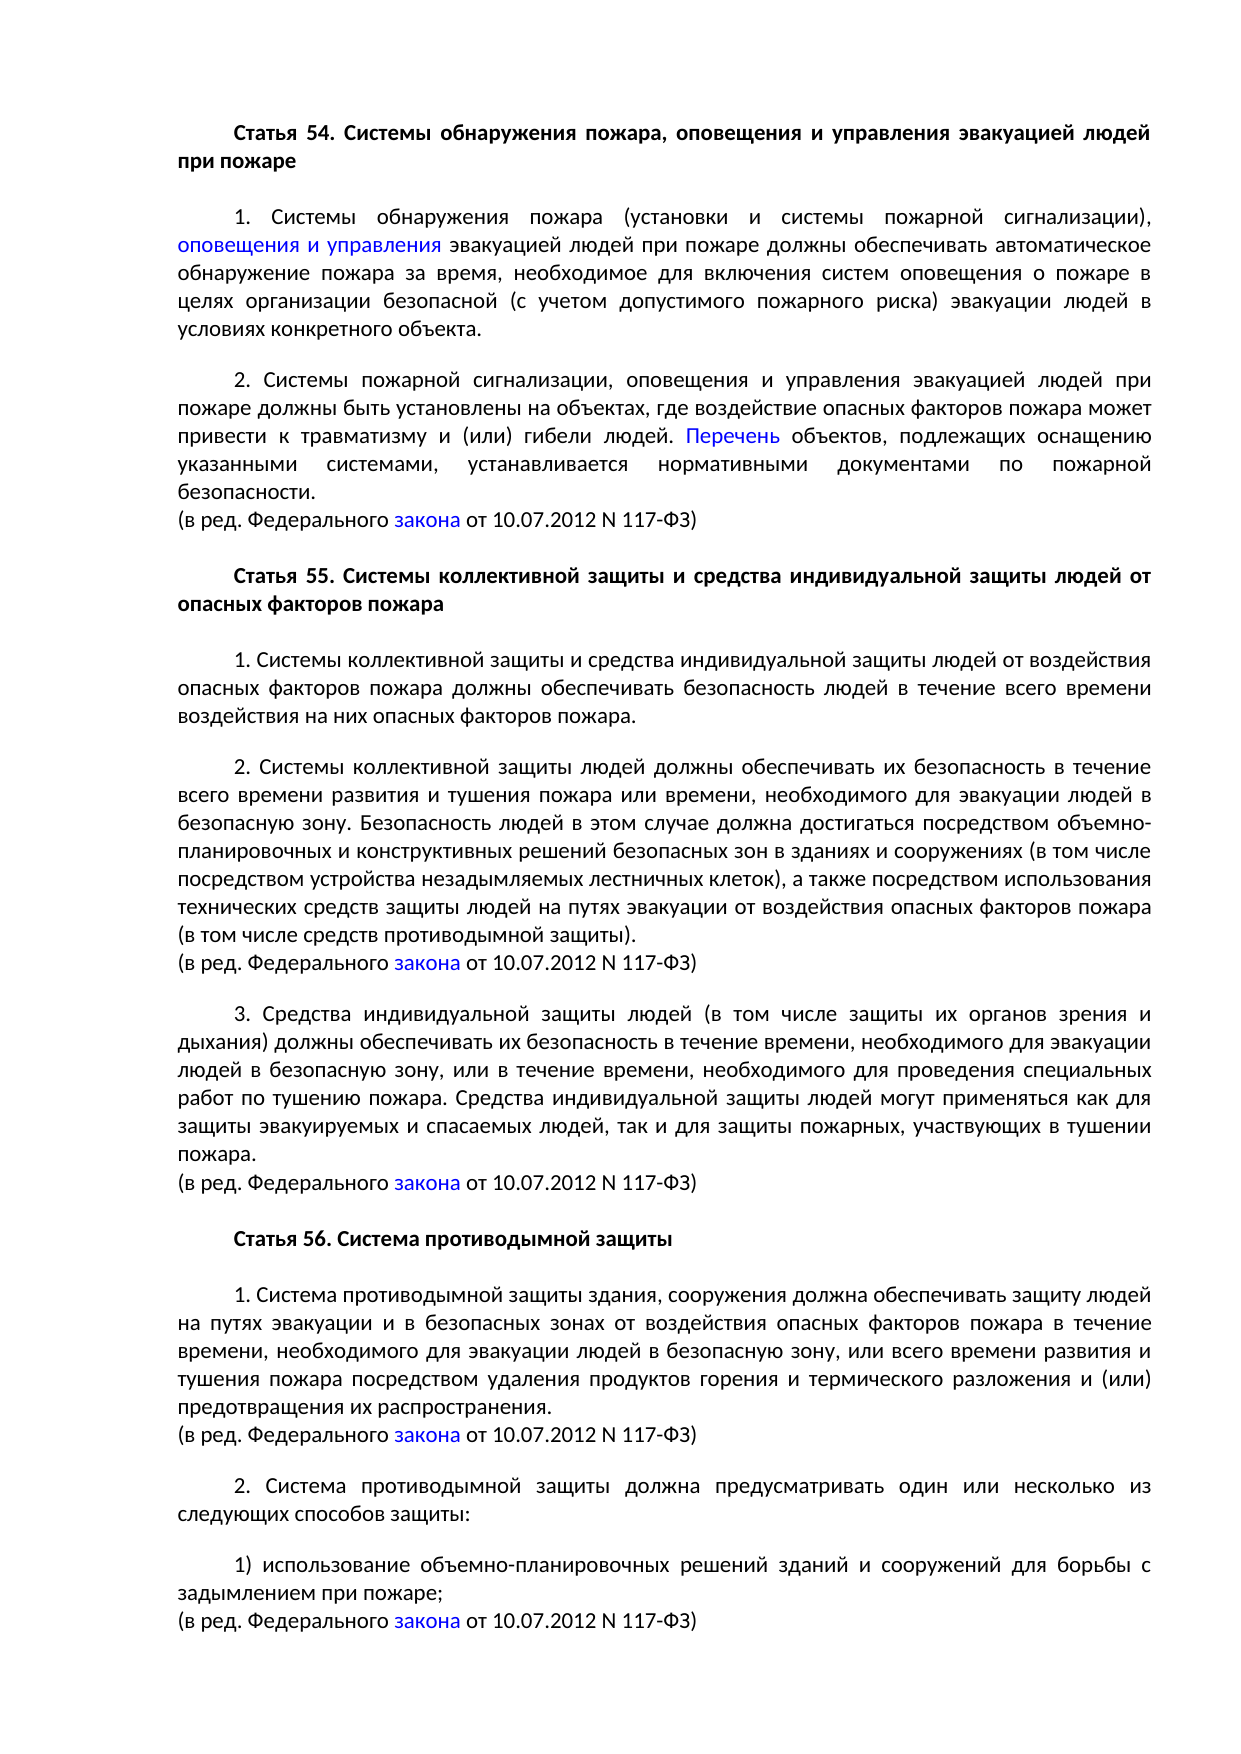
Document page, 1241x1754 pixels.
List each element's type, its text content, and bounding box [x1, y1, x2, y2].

text Статья 56. Система противодымной защиты [177, 1224, 1152, 1252]
text (в ред. Федерального закона от 10.07.2012 N 117-ФЗ) [177, 1168, 1152, 1196]
text 1) использование объемно-планировочных решений зданий и сооружений для борьбы с задымлением при пожаре; [177, 1550, 1152, 1606]
text 2. Системы коллективной защиты людей должны обеспечивать их безопасность в течение всего времени развития и тушения пожара или времени, необходимого для эвакуации людей в безопасную зону. Безопасность людей в этом случае должна достигаться посредством объемно-планировочных и конструктивных решений безопасных зон в зданиях и сооружениях (в том числе посредством устройства незадымляемых лестничных клеток), а также посредством использования технических средств защиты людей на путях эвакуации от воздействия опасных факторов пожара (в том числе средств противодымной защиты). [177, 752, 1152, 948]
text 3. Средства индивидуальной защиты людей (в том числе защиты их органов зрения и дыхания) должны обеспечивать их безопасность в течение времени, необходимого для эвакуации людей в безопасную зону, или в течение времени, необходимого для проведения специальных работ по тушению пожара. Средства индивидуальной защиты людей могут применяться как для защиты эвакуируемых и спасаемых людей, так и для защиты пожарных, участвующих в тушении пожара. [177, 999, 1152, 1168]
text 2. Система противодымной защиты должна предусматривать один или несколько из следующих способов защиты: [177, 1471, 1152, 1527]
text (в ред. Федерального закона от 10.07.2012 N 117-ФЗ) [177, 1420, 1152, 1448]
text (в ред. Федерального закона от 10.07.2012 N 117-ФЗ) [177, 948, 1152, 977]
text Статья 54. Системы обнаружения пожара, оповещения и управления эвакуацией людей при пожаре [177, 118, 1152, 174]
text 1. Системы коллективной защиты и средства индивидуальной защиты людей от воздействия опасных факторов пожара должны обеспечивать безопасность людей в течение всего времени воздействия на них опасных факторов пожара. [177, 645, 1152, 729]
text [177, 1606, 1152, 1634]
text 2. Системы пожарной сигнализации, оповещения и управления эвакуацией людей при пожаре должны быть установлены на объектах, где воздействие опасных факторов пожара может привести к травматизму и (или) гибели людей. Перечень объектов, подлежащих оснащению указанными системами, устанавливается нормативными документами по пожарной безопасности. [177, 365, 1152, 505]
text Статья 55. Системы коллективной защиты и средства индивидуальной защиты людей от опасных факторов пожара [177, 561, 1152, 617]
text 1. Система противодымной защиты здания, сооружения должна обеспечивать защиту людей на путях эвакуации и в безопасных зонах от воздействия опасных факторов пожара в течение времени, необходимого для эвакуации людей в безопасную зону, или всего времени развития и тушения пожара посредством удаления продуктов горения и термического разложения и (или) предотвращения их распространения. [177, 1280, 1152, 1420]
text (в ред. Федерального закона от 10.07.2012 N 117-ФЗ) [177, 505, 1152, 533]
text 1. Системы обнаружения пожара (установки и системы пожарной сигнализации), оповещения и управления эвакуацией людей при пожаре должны обеспечивать автоматическое обнаружение пожара за время, необходимое для включения систем оповещения о пожаре в целях организации безопасной (с учетом допустимого пожарного риска) эвакуации людей в условиях конкретного объекта. [177, 202, 1152, 342]
